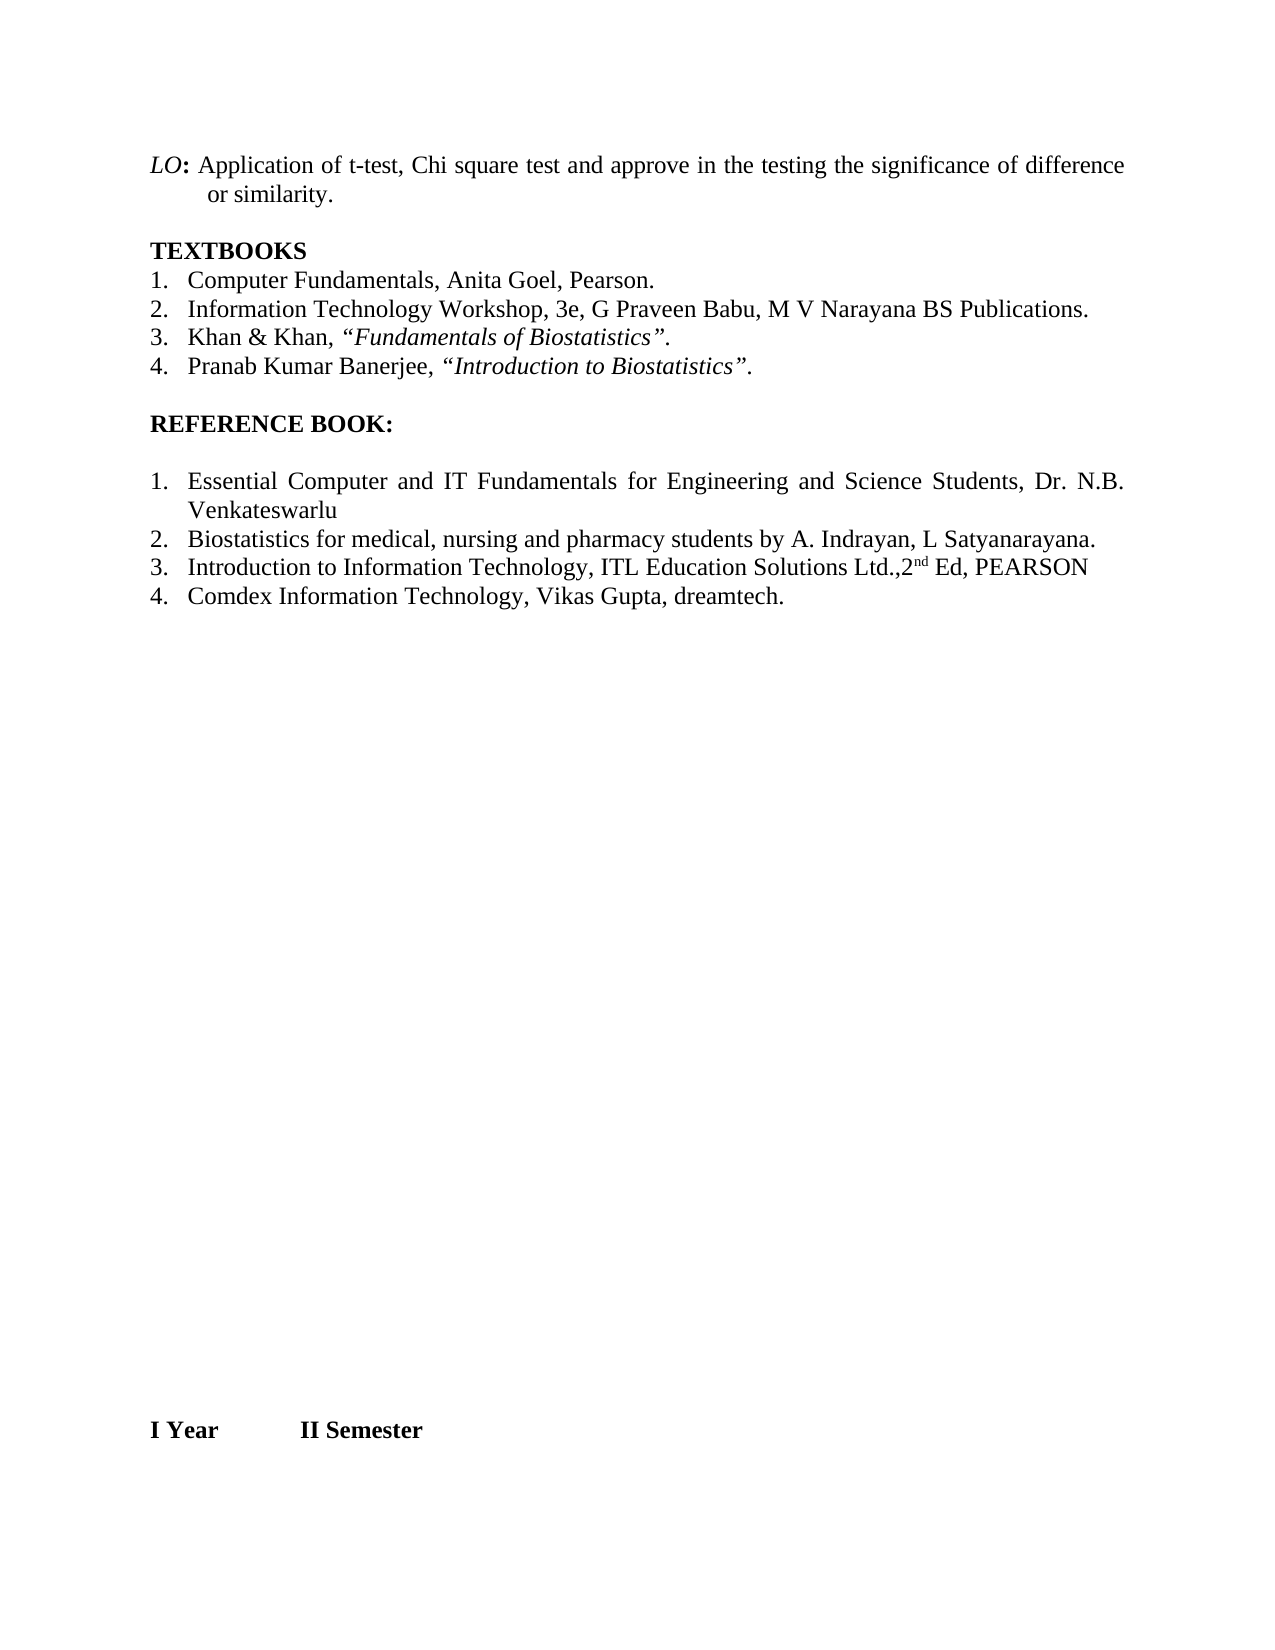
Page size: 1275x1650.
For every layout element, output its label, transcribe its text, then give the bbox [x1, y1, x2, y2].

list Essential Computer and IT Fundamentals for Engineering and Science Students, Dr. N.B. Venkateswarlu [150, 466, 1125, 524]
list Computer Fundamentals, Anita Goel, Pearson. [150, 265, 1125, 294]
text TEXTBOOKS [150, 236, 1125, 265]
list Khan & Khan, “Fundamentals of Biostatistics”. [150, 322, 1125, 351]
list Comdex Information Technology, Vikas Gupta, dreamtech. [150, 581, 1125, 610]
list Information Technology Workshop, 3e, G Praveen Babu, M V Narayana BS Publications. [150, 294, 1125, 322]
list Introduction to Information Technology, ITL Education Solutions Ltd.,2nd Ed, PEARSON [150, 552, 1125, 581]
list Pranab Kumar Banerjee, “Introduction to Biostatistics”. [150, 351, 1125, 380]
list Biostatistics for medical, nursing and pharmacy students by A. Indrayan, L Satyanarayana. [150, 524, 1125, 552]
text REFERENCE BOOK: [150, 409, 1125, 437]
text LO: Application of t-test, Chi square test and approve in the testing the significance of difference or similarity. [150, 150, 1125, 207]
text I Year II Semester [150, 1415, 1125, 1444]
